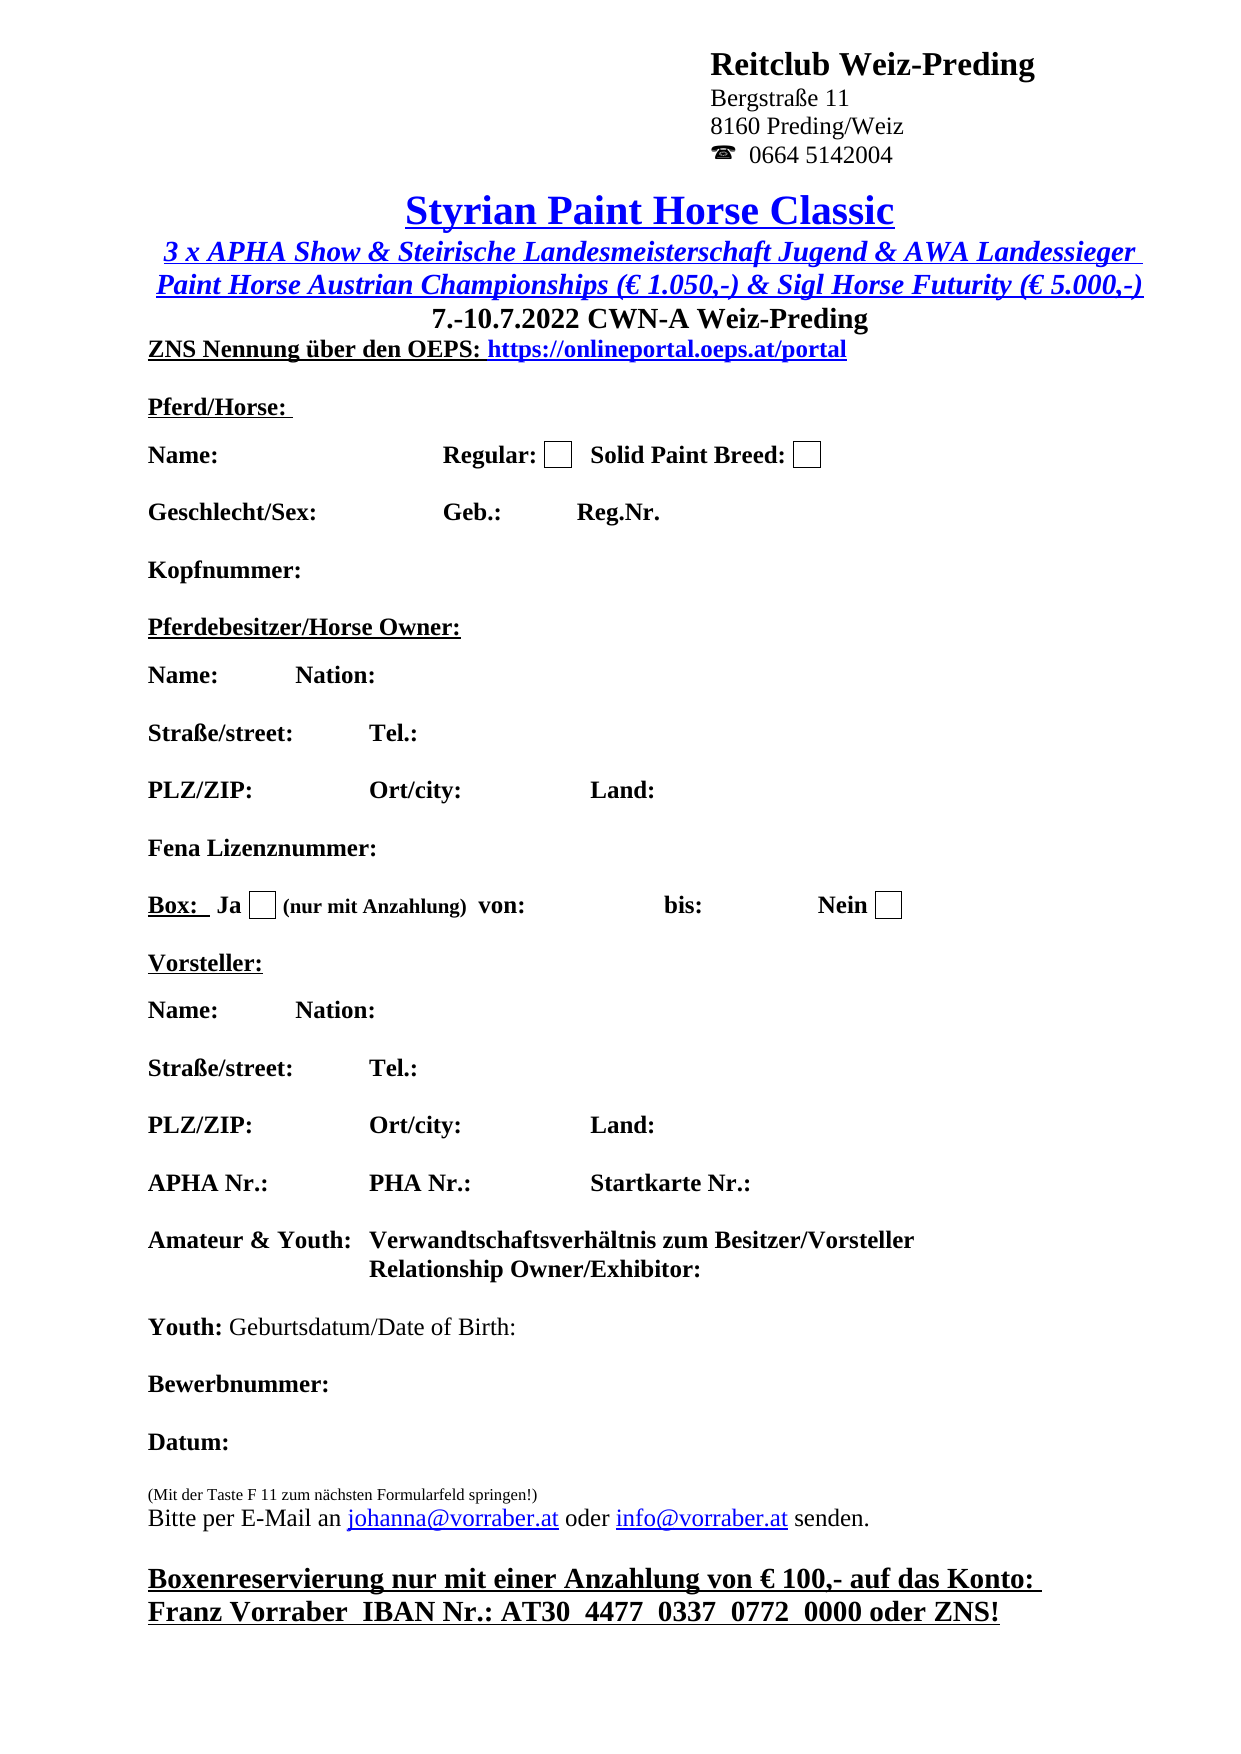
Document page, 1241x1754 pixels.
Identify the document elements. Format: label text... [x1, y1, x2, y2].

text Datum: [148, 1427, 1152, 1456]
text Fena Lizenznummer: [148, 833, 1152, 861]
text 0664 5142004 [710, 140, 1152, 169]
text Pferd/Horse: [148, 392, 1152, 421]
text Youth: Geburtsdatum/Date of Birth: [148, 1312, 1152, 1341]
text Bitte per E-Mail an johanna@vorraber.at oder info@vorraber.at senden. [148, 1503, 1152, 1532]
text Straße/street: Tel.: [148, 718, 1152, 746]
text Paint Horse Austrian Championships (€ 1.050,-) & Sigl Horse Futurity (€ 5.000,-) [148, 267, 1152, 301]
text (Mit der Taste F 11 zum nächsten Formularfeld springen!) [148, 1484, 1152, 1503]
text Bewerbnummer: [148, 1369, 1152, 1398]
text Vorsteller: [148, 948, 1152, 976]
text Straße/street: Tel.: [148, 1053, 1152, 1082]
text Box: Ja (nur mit Anzahlung) von: bis: Nein [148, 890, 1152, 919]
text Name: Regular: Solid Paint Breed: [148, 440, 1152, 468]
text 7.-10.7.2022 CWN-A Weiz-Preding [148, 301, 1152, 334]
text PLZ/ZIP: Ort/city: Land: [148, 1111, 1152, 1139]
text ZNS Nennung über den OEPS: https://onlineportal.oeps.at/portal [148, 334, 1152, 363]
text Relationship Owner/Exhibitor: [148, 1254, 1152, 1283]
text Bergstraße 11 [710, 83, 1152, 111]
text 8160 Preding/Weiz [710, 111, 1152, 140]
text Amateur & Youth: Verwandtschaftsverhältnis zum Besitzer/Vorsteller [148, 1226, 1152, 1254]
text Geschlecht/Sex: Geb.: Reg.Nr. [148, 497, 1152, 526]
text Styrian Paint Horse Classic [148, 186, 1152, 234]
text APHA Nr.: PHA Nr.: Startkarte Nr.: [148, 1168, 1152, 1197]
text Boxenreservierung nur mit einer Anzahlung von € 100,- auf das Konto: [148, 1561, 1152, 1594]
text Reitclub Weiz-Preding [710, 44, 1152, 83]
text 3 x APHA Show & Steirische Landesmeisterschaft Jugend & AWA Landessieger [148, 234, 1152, 267]
text PLZ/ZIP: Ort/city: Land: [148, 775, 1152, 804]
text Franz Vorraber IBAN Nr.: AT30 4477 0337 0772 0000 oder ZNS! [148, 1594, 1152, 1628]
text Name: Nation: [148, 996, 1152, 1024]
text Name: Nation: [148, 660, 1152, 689]
text Kopfnummer: [148, 555, 1152, 583]
text Pferdebesitzer/Horse Owner: [148, 612, 1152, 641]
